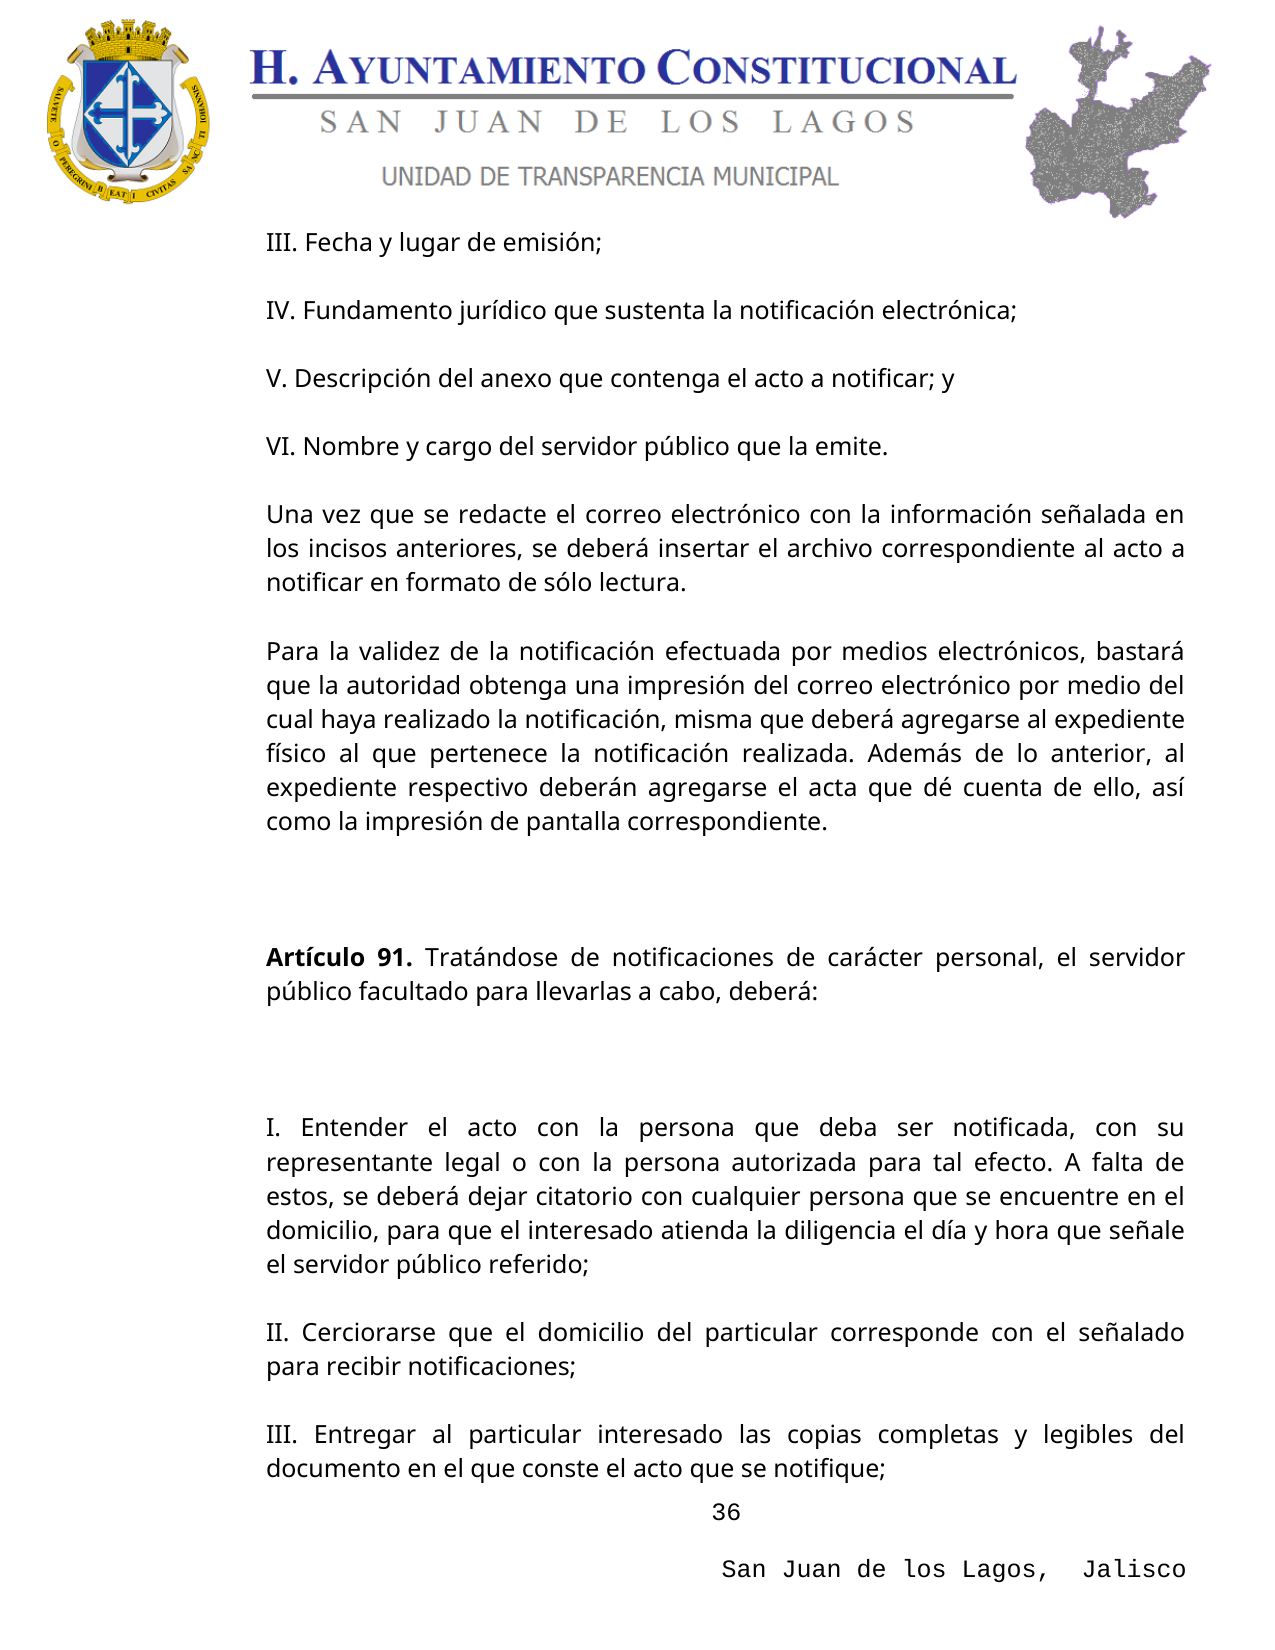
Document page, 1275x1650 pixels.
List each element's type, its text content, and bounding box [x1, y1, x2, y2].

text Artículo 91. Tratándose de notificaciones de carácter personal, el servidor público facultado para llevarlas a cabo, deberá: [266, 940, 1186, 1008]
text II. Cerciorarse que el domicilio del particular corresponde con el señalado para recibir notificaciones; [266, 1314, 1186, 1383]
text Una vez que se redacte el correo electrónico con la información señalada en los incisos anteriores, se deberá insertar el archivo correspondiente al acto a notificar en formato de sólo lectura. [266, 497, 1186, 599]
text V. Descripción del anexo que contenga el acto a notificar; y [266, 361, 1186, 395]
text VI. Nombre y cargo del servidor público que la emite. [266, 429, 1186, 463]
text Para la validez de la notificación efectuada por medios electrónicos, bastará que la autoridad obtenga una impresión del correo electrónico por medio del cual haya realizado la notificación, misma que deberá agregarse al expediente físico al que pertenece la notificación realizada. Además de lo anterior, al expediente respectivo deberán agregarse el acta que dé cuenta de ello, así como la impresión de pantalla correspondiente. [266, 633, 1186, 838]
text III. Entregar al particular interesado las copias completas y legibles del documento en el que conste el acto que se notifique; [266, 1417, 1186, 1485]
text I. Entender el acto con la persona que deba ser notificada, con su representante legal o con la persona autorizada para tal efecto. A falta de estos, se deberá dejar citatorio con cualquier persona que se encuentre en el domicilio, para que el interesado atienda la diligencia el día y hora que señale el servidor público referido; [266, 1110, 1186, 1280]
text III. Fecha y lugar de emisión; [266, 224, 1186, 258]
text IV. Fundamento jurídico que sustenta la notificación electrónica; [266, 293, 1186, 327]
picture [46, 18, 1224, 222]
